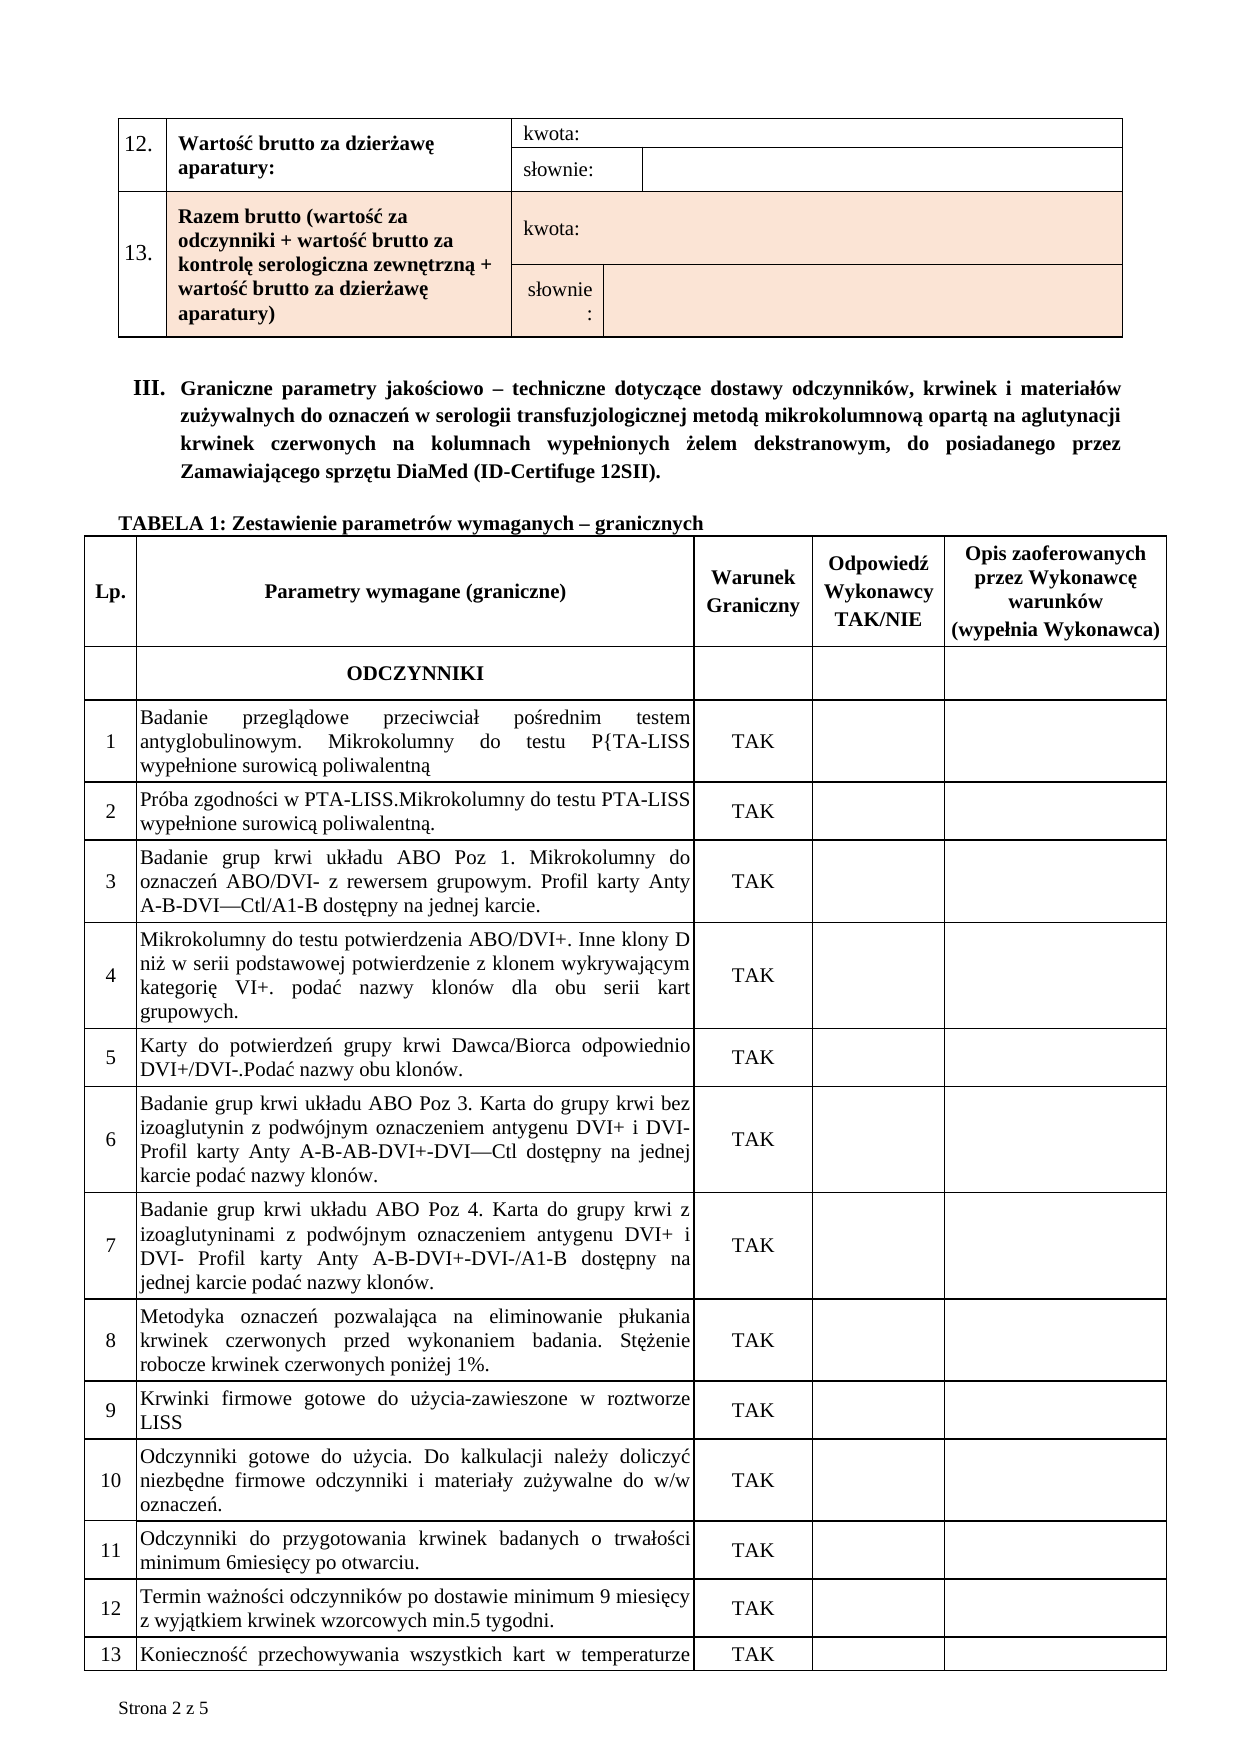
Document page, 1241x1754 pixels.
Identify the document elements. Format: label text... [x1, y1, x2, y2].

table_cell [119, 119, 166, 191]
table_cell [945, 1193, 1166, 1298]
table_cell [813, 1087, 944, 1192]
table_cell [137, 1638, 693, 1670]
table_cell [945, 647, 1166, 699]
table_cell [119, 192, 166, 336]
table_cell 13 [85, 1638, 136, 1670]
table_cell [945, 1440, 1166, 1520]
table_cell ODCZYNNIKI [137, 647, 693, 699]
table_cell Badanie grup krwi układu ABO Poz 1. Mikrokolumny do oznaczeń ABO/DVI- z rewersem grupowym. Profil karty Anty A-B-DVI—Ctl/A1-B dostępny na jednej karcie. [137, 841, 693, 921]
table_cell Odczynniki gotowe do użycia. Do kalkulacji należy doliczyć niezbędne firmowe odczynniki i materiały zużywalne do w/w oznaczeń. [137, 1440, 693, 1520]
table_cell Karty do potwierdzeń grupy krwi Dawca/Biorca odpowiednio DVI+/DVI-.Podać nazwy obu klonów. [137, 1029, 693, 1086]
table_cell 11 [85, 1521, 136, 1578]
table_cell Metodyka oznaczeń pozwalająca na eliminowanie płukania krwinek czerwonych przed wykonaniem badania. Stężenie robocze krwinek czerwonych poniżej 1%. [137, 1300, 693, 1380]
table_cell kwota: [512, 192, 1122, 264]
table_cell [945, 841, 1166, 921]
table_cell 10 [85, 1440, 136, 1520]
table_cell 2 [85, 783, 136, 839]
table_cell słownie: [512, 148, 642, 191]
table_cell [813, 1193, 944, 1298]
table_cell Badanie grup krwi układu ABO Poz 4. Karta do grupy krwi z izoaglutyninami z podwójnym oznaczeniem antygenu DVI+ i DVI- Profil karty Anty A-B-DVI+-DVI-/A1-B dostępny na jednej karcie podać nazwy klonów. [137, 1193, 693, 1298]
table_cell [813, 841, 944, 921]
table_cell [945, 783, 1166, 839]
table_cell TAK [695, 1300, 812, 1380]
table_cell TAK [695, 1382, 812, 1438]
table_cell [85, 647, 136, 699]
table_cell [813, 1522, 944, 1578]
table_cell słownie: [512, 265, 603, 336]
table_header Opis zaoferowanych przez Wykonawcę warunków (wypełnia Wykonawca) [945, 537, 1166, 646]
table_cell Mikrokolumny do testu potwierdzenia ABO/DVI+. Inne klony D niż w serii podstawowej potwierdzenie z klonem wykrywającym kategorię VI+. podać nazwy klonów dla obu serii kart grupowych. [137, 923, 693, 1027]
text TABELA 1: Zestawienie parametrów wymaganych – granicznych [118, 511, 1122, 535]
table_cell TAK [695, 1522, 812, 1578]
table_cell TAK [695, 923, 812, 1027]
table_header Odpowiedź Wykonawcy TAK/NIE [813, 537, 944, 646]
table_cell [945, 1087, 1166, 1192]
table_cell [945, 1300, 1166, 1380]
table_cell 12 [85, 1580, 136, 1636]
table_cell 1 [85, 701, 136, 781]
table_cell TAK [695, 1580, 812, 1636]
table_cell [813, 923, 944, 1027]
table_cell [945, 923, 1166, 1027]
table_cell TAK [695, 1087, 812, 1192]
table_cell [945, 1382, 1166, 1438]
table_cell [945, 1522, 1166, 1578]
table_cell [813, 701, 944, 781]
table_cell [604, 265, 1122, 336]
table_cell Razem brutto (wartość za odczynniki + wartość brutto za kontrolę serologiczna zewnętrzną + wartość brutto za dzierżawę aparatury) [167, 192, 511, 336]
table_cell Krwinki firmowe gotowe do użycia-zawieszone w roztworze LISS [137, 1382, 693, 1438]
table_cell Odczynniki do przygotowania krwinek badanych o trwałości minimum 6miesięcy po otwarciu. [137, 1522, 693, 1578]
table_cell kwota: [512, 119, 1122, 147]
table_cell [813, 1300, 944, 1380]
table_cell Wartość brutto za dzierżawę aparatury: [167, 119, 511, 191]
table_cell [695, 647, 812, 699]
table_cell [813, 1382, 944, 1438]
table_cell 5 [85, 1029, 136, 1086]
table_cell Badanie grup krwi układu ABO Poz 3. Karta do grupy krwi bez izoaglutynin z podwójnym oznaczeniem antygenu DVI+ i DVI- Profil karty Anty A-B-AB-DVI+-DVI—Ctl dostępny na jednej karcie podać nazwy klonów. [137, 1087, 693, 1192]
table_cell [813, 783, 944, 839]
table_cell TAK [695, 1440, 812, 1520]
table_cell TAK [695, 783, 812, 839]
list Graniczne parametry jakościowo – techniczne dotyczące dostawy odczynników, krwinek i materiałów zużywalnych do oznaczeń w serologii transfuzjologicznej metodą mikrokolumnową opartą na aglutynacji krwinek czerwonych na kolumnach wypełnionych żelem dekstranowym, do posiadanego przez Zamawiającego sprzętu DiaMed (ID-Certifuge 12SII). [133, 373, 1122, 483]
table_cell 4 [85, 923, 136, 1027]
table_cell [945, 701, 1166, 781]
table_cell TAK [695, 1193, 812, 1298]
table_header Warunek Graniczny [695, 537, 812, 646]
table_cell [813, 1029, 944, 1086]
table_cell [945, 1029, 1166, 1086]
table_cell 9 [85, 1382, 136, 1438]
table_cell [945, 1580, 1166, 1636]
table_cell [813, 1580, 944, 1636]
table_cell [813, 1440, 944, 1520]
table_header Lp. [85, 537, 136, 646]
table_cell [813, 1638, 944, 1670]
table_cell TAK [695, 1638, 812, 1670]
table_header Parametry wymagane (graniczne) [137, 537, 693, 646]
table_cell TAK [695, 701, 812, 781]
table_cell 3 [85, 841, 136, 921]
table_cell 6 [85, 1087, 136, 1192]
table_cell Badanie przeglądowe przeciwciał pośrednim testem antyglobulinowym. Mikrokolumny do testu P{TA-LISS wypełnione surowicą poliwalentną [137, 701, 693, 781]
table_cell Termin ważności odczynników po dostawie minimum 9 miesięcy z wyjątkiem krwinek wzorcowych min.5 tygodni. [137, 1580, 693, 1636]
table_cell [813, 647, 944, 699]
table_cell [643, 148, 1122, 191]
table_cell 7 [85, 1193, 136, 1298]
table_cell [945, 1638, 1166, 1670]
table_cell TAK [695, 1029, 812, 1086]
table_cell Próba zgodności w PTA-LISS.Mikrokolumny do testu PTA-LISS wypełnione surowicą poliwalentną. [137, 783, 693, 839]
table_cell 8 [85, 1300, 136, 1380]
table_cell TAK [695, 841, 812, 921]
